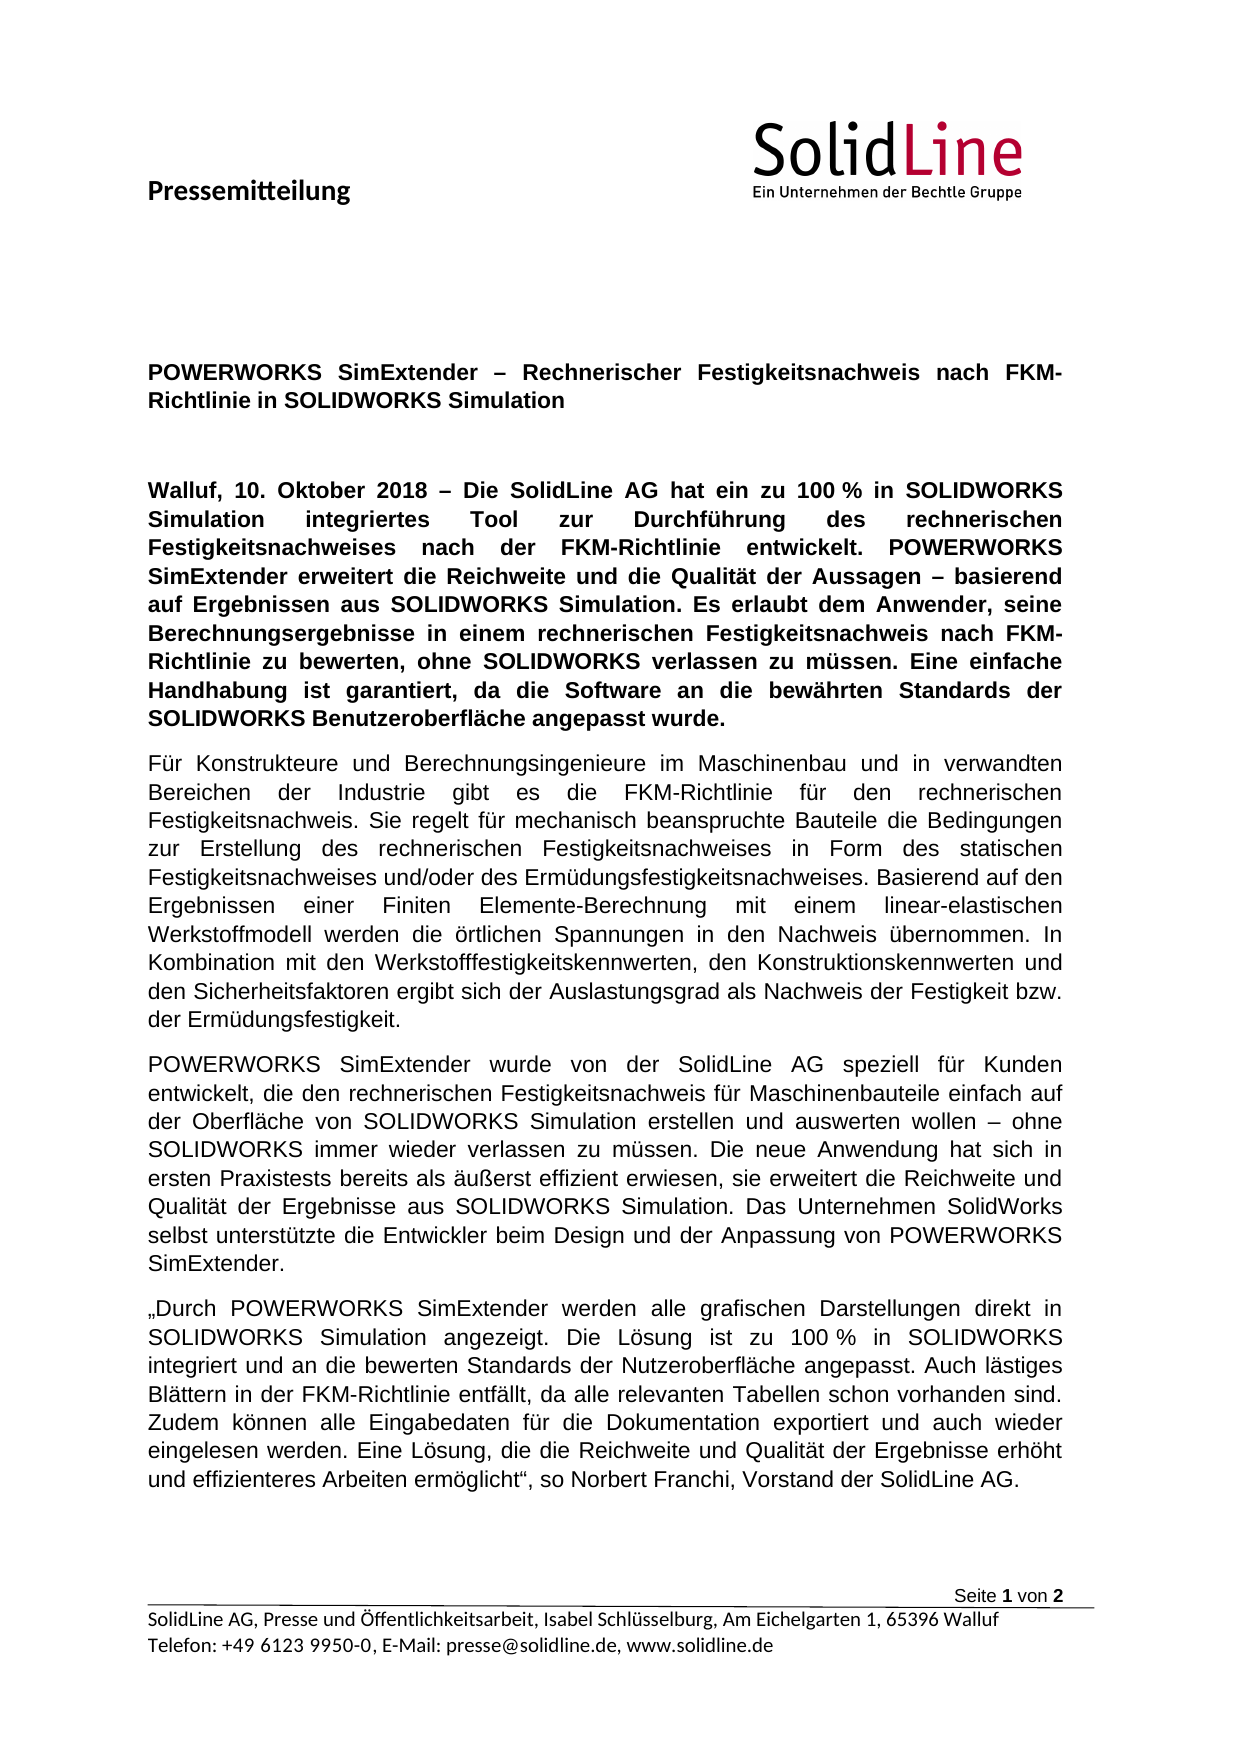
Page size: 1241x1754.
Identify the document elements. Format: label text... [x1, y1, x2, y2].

text POWERWORKS SimExtender – Rechnerischer Festigkeitsnachweis nach FKM-Richtlinie in SOLIDWORKS Simulation [148, 359, 1063, 414]
text Walluf, 10. Oktober 2018 – Die SolidLine AG hat ein zu 100 % in SOLIDWORKS Simulation integriertes Tool zur Durchführung des rechnerischen Festigkeitsnachweises nach der FKM-Richtlinie entwickelt. POWERWORKS SimExtender erweitert die Reichweite und die Qualität der Aussagen – basierend auf Ergebnissen aus SOLIDWORKS Simulation. Es erlaubt dem Anwender, seine Berechnungsergebnisse in einem rechnerischen Festigkeitsnachweis nach FKM-Richtlinie zu bewerten, ohne SOLIDWORKS verlassen zu müssen. Eine einfache Handhabung ist garantiert, da die Software an die bewährten Standards der SOLIDWORKS Benutzeroberfläche angepasst wurde. [148, 477, 1063, 731]
picture [752, 121, 1022, 201]
text „Durch POWERWORKS SimExtender werden alle grafischen Darstellungen direkt in SOLIDWORKS Simulation angezeigt. Die Lösung ist zu 100 % in SOLIDWORKS integriert und an die bewerten Standards der Nutzeroberfläche angepasst. Auch lästiges Blättern in der FKM-Richtlinie entfällt, da alle relevanten Tabellen schon vorhanden sind. Zudem können alle Eingabedaten für die Dokumentation exportiert und auch wieder eingelesen werden. Eine Lösung, die die Reichweite und Qualität der Ergebnisse erhöht und effizienteres Arbeiten ermöglicht“, so Norbert Franchi, Vorstand der SolidLine AG. [148, 1295, 1063, 1492]
text POWERWORKS SimExtender wurde von der SolidLine AG speziell für Kunden entwickelt, die den rechnerischen Festigkeitsnachweis für Maschinenbauteile einfach auf der Oberfläche von SOLIDWORKS Simulation erstellen und auswerten wollen – ohne SOLIDWORKS immer wieder verlassen zu müssen. Die neue Anwendung hat sich in ersten Praxistests bereits als äußerst effizient erwiesen, sie erweitert die Reichweite und Qualität der Ergebnisse aus SOLIDWORKS Simulation. Das Unternehmen SolidWorks selbst unterstützte die Entwickler beim Design und der Anpassung von POWERWORKS SimExtender. [148, 1051, 1063, 1277]
text Für Konstrukteure und Berechnungsingenieure im Maschinenbau und in verwandten Bereichen der Industrie gibt es die FKM-Richtlinie für den rechnerischen Festigkeitsnachweis. Sie regelt für mechanisch beanspruchte Bauteile die Bedingungen zur Erstellung des rechnerischen Festigkeitsnachweises in Form des statischen Festigkeitsnachweises und/oder des Ermüdungsfestigkeitsnachweises. Basierend auf den Ergebnissen einer Finiten Elemente-Berechnung mit einem linear-elastischen Werkstoffmodell werden die örtlichen Spannungen in den Nachweis übernommen. In Kombination mit den Werkstofffestigkeitskennwerten, den Konstruktionskennwerten und den Sicherheitsfaktoren ergibt sich der Auslastungsgrad als Nachweis der Festigkeit bzw. der Ermüdungsfestigkeit. [148, 750, 1063, 1032]
